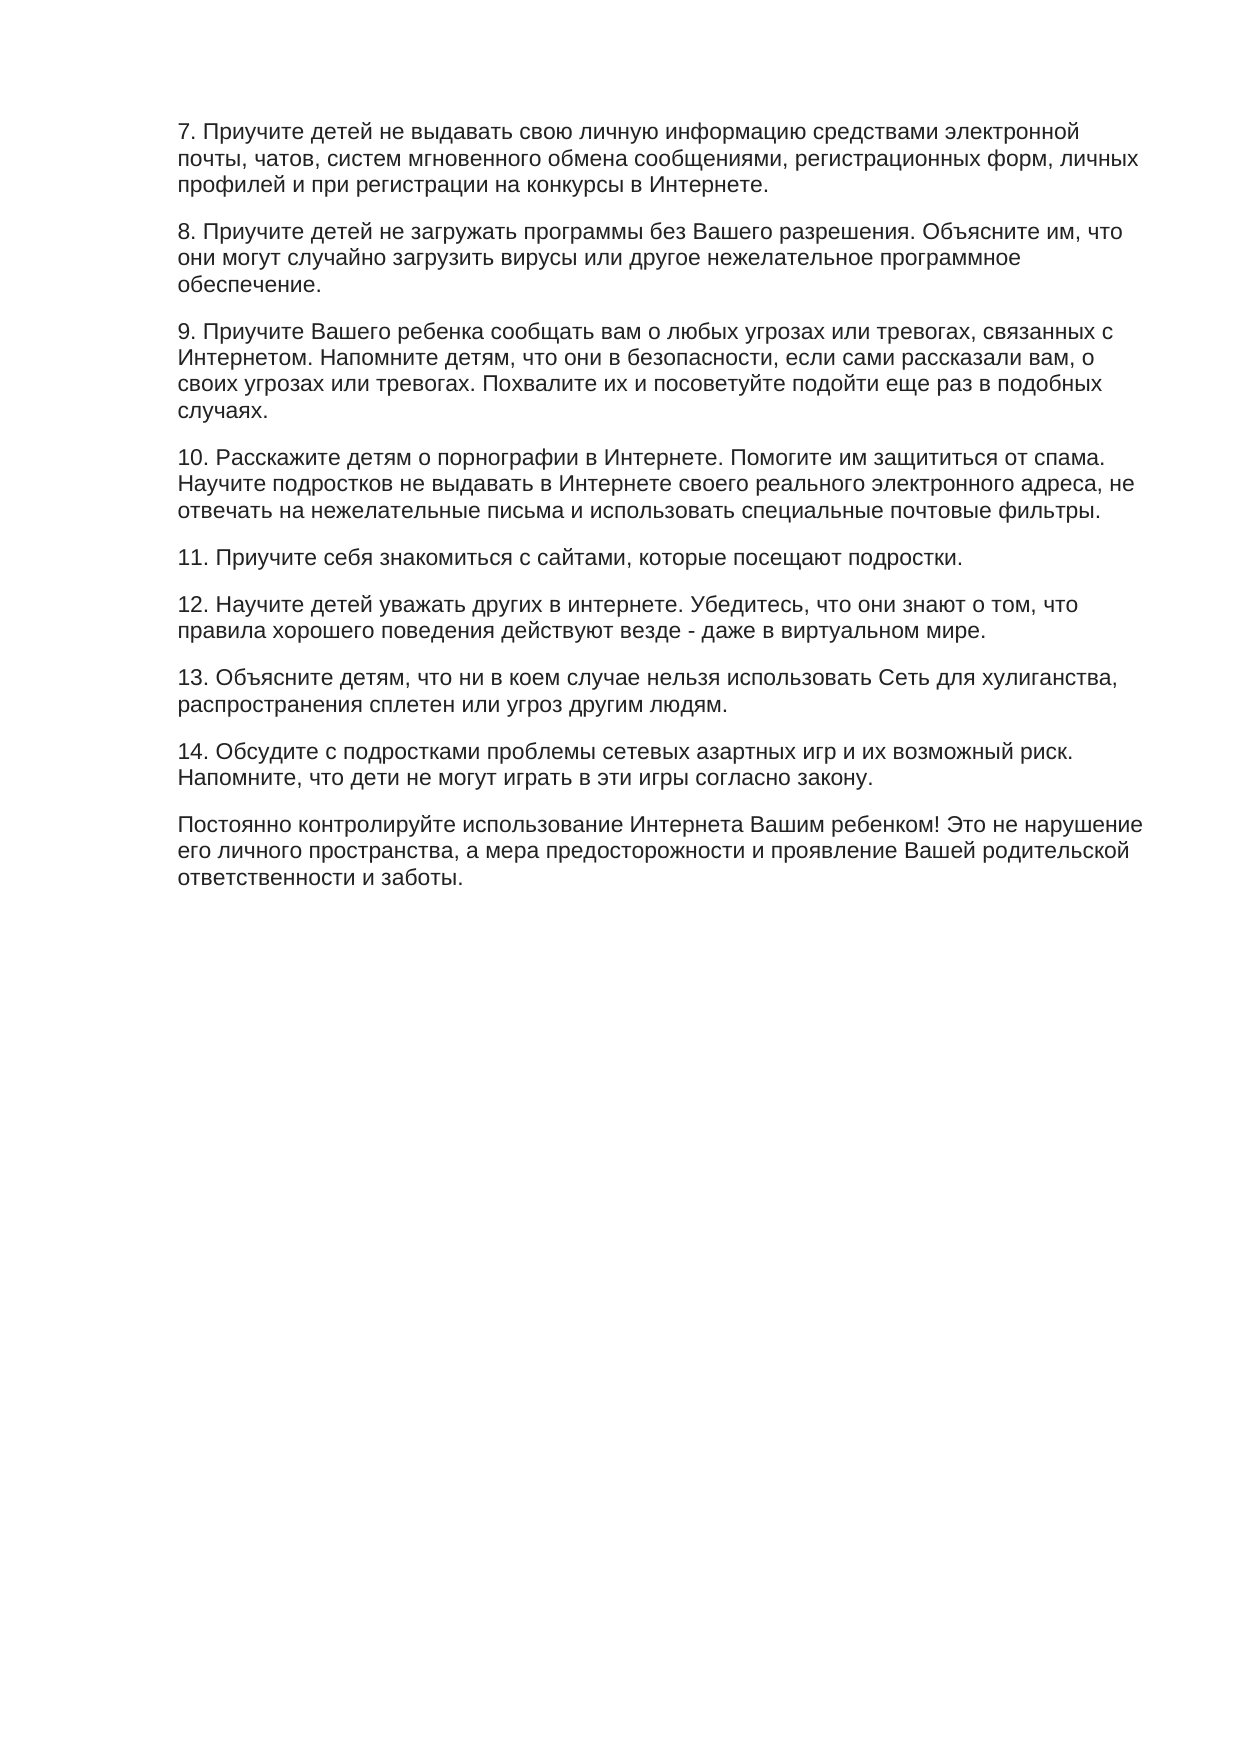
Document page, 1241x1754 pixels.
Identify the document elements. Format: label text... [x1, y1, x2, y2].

text 14. Обсудите с подростками проблемы сетевых азартных игр и их возможный риск. Напомните, что дети не могут играть в эти игры согласно закону. [177, 738, 1152, 790]
text 8. Приучите детей не загружать программы без Вашего разрешения. Объясните им, что они могут случайно загрузить вирусы или другое нежелательное программное обеспечение. [177, 218, 1152, 297]
text 11. Приучите себя знакомиться с сайтами, которые посещают подростки. [177, 544, 1152, 570]
text 10. Расскажите детям о порнографии в Интернете. Помогите им защититься от спама. Научите подростков не выдавать в Интернете своего реального электронного адреса, не отвечать на нежелательные письма и использовать специальные почтовые фильтры. [177, 444, 1152, 523]
text Постоянно контролируйте использование Интернета Вашим ребенком! Это не нарушение его личного пространства, а мера предосторожности и проявление Вашей родительской ответственности и заботы. [177, 811, 1152, 890]
text 7. Приучите детей не выдавать свою личную информацию средствами электронной почты, чатов, систем мгновенного обмена сообщениями, регистрационных форм, личных профилей и при регистрации на конкурсы в Интернете. [177, 118, 1152, 197]
text 13. Объясните детям, что ни в коем случае нельзя использовать Сеть для хулиганства, распространения сплетен или угроз другим людям. [177, 664, 1152, 717]
text 12. Научите детей уважать других в интернете. Убедитесь, что они знают о том, что правила хорошего поведения действуют везде - даже в виртуальном мире. [177, 591, 1152, 643]
text 9. Приучите Вашего ребенка сообщать вам о любых угрозах или тревогах, связанных с Интернетом. Напомните детям, что они в безопасности, если сами рассказали вам, о своих угрозах или тревогах. Похвалите их и посоветуйте подойти еще раз в подобных случаях. [177, 318, 1152, 423]
